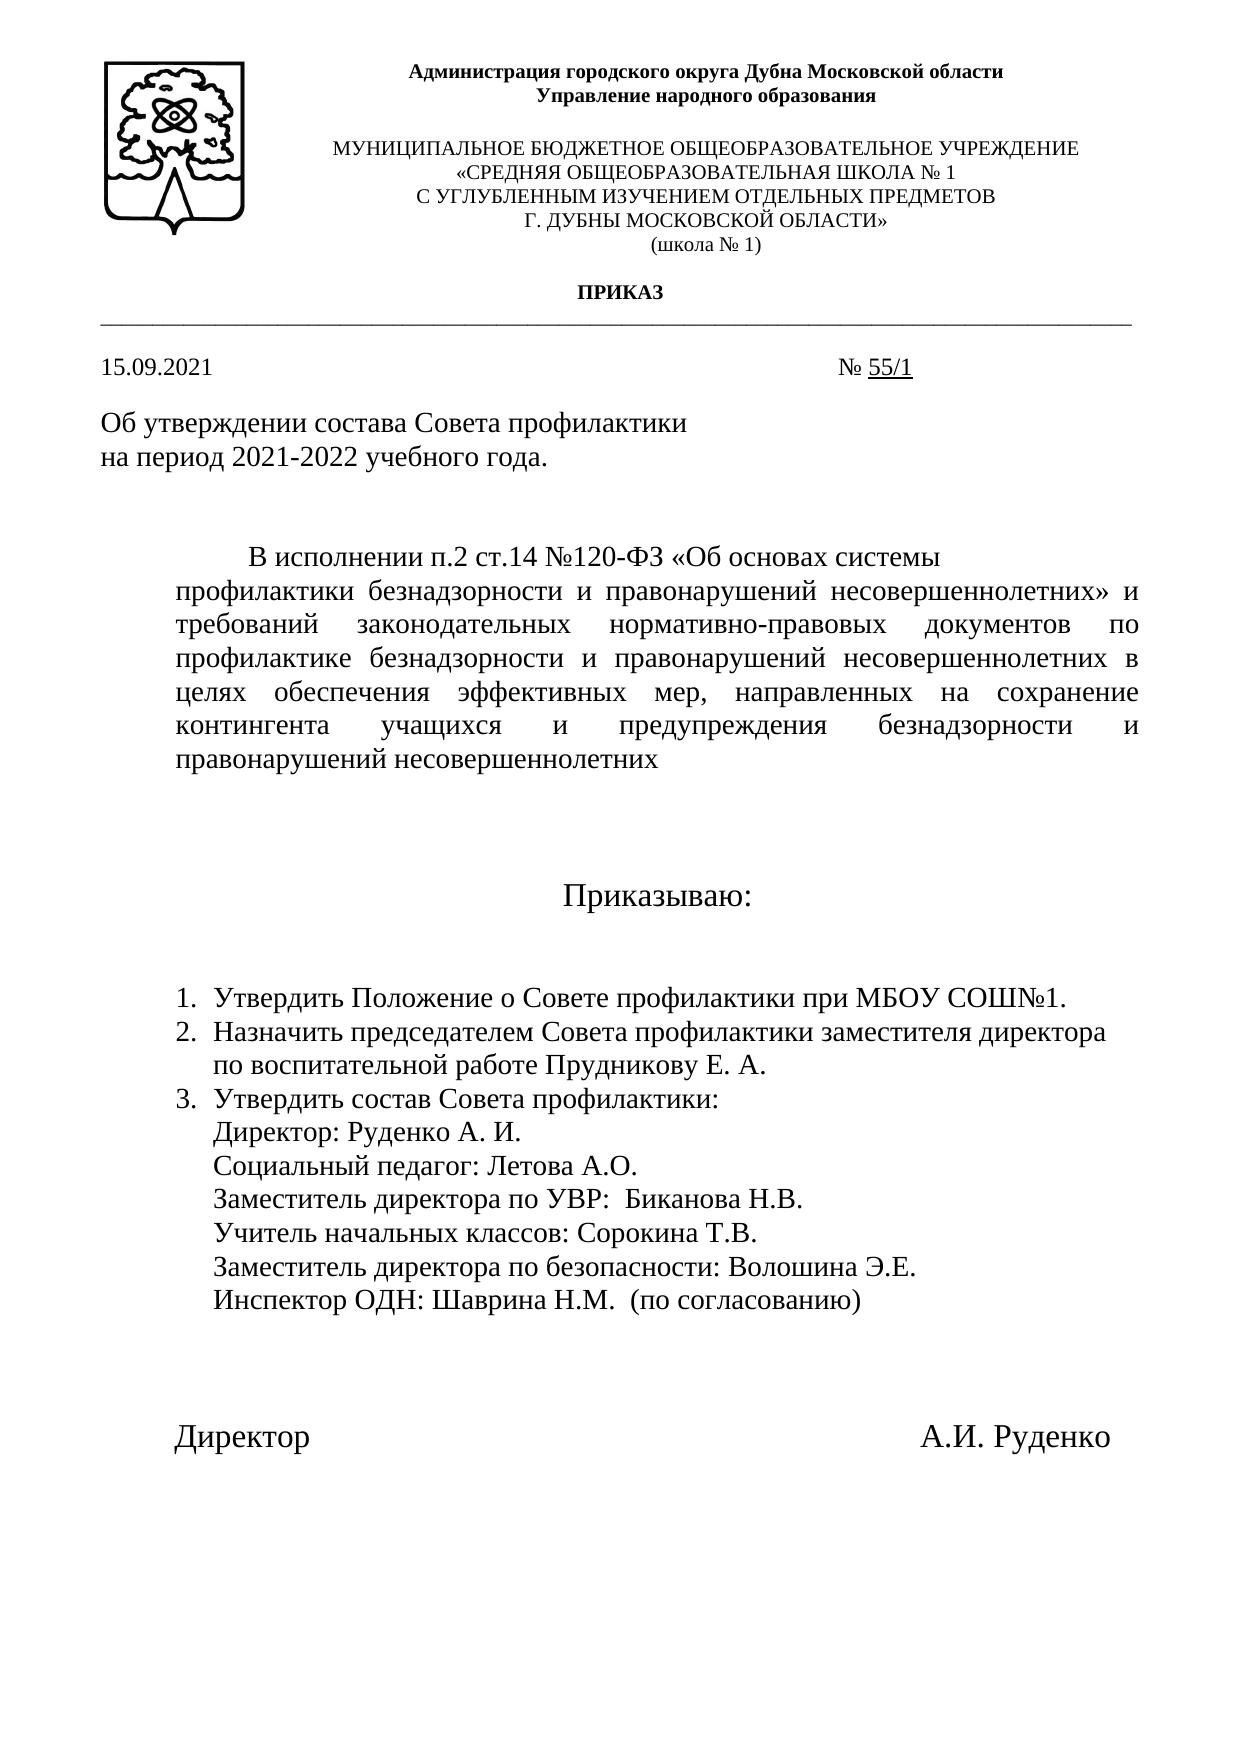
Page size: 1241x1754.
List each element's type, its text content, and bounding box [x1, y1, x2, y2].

text Заместитель директора по безопасности: Волошина Э.Е. [213, 1249, 1140, 1282]
text В исполнении п.2 ст.14 №120-ФЗ «Об основах системы [175, 539, 1140, 573]
text профилактики безнадзорности и правонарушений несовершеннолетних» и требований законодательных нормативно-правовых документов по профилактике безнадзорности и правонарушений несовершеннолетних в целях обеспечения эффективных мер, направленных на сохранение контингента учащихся и предупреждения безнадзорности и правонарушений несовершеннолетних [175, 573, 1140, 774]
text Директор А.И. Руденко [100, 1416, 1140, 1455]
text Социальный педагог: Летова А.О. [213, 1148, 1140, 1182]
text Инспектор ОДН: Шаврина Н.М. (по согласованию) [213, 1282, 1140, 1316]
list Утвердить Положение о Совете профилактики при МБОУ СОШ№1. [175, 980, 1140, 1014]
text Приказываю: [175, 875, 1140, 913]
list Назначить председателем Совета профилактики заместителя директора по воспитательной работе Прудникову Е. А. [175, 1014, 1140, 1081]
text ПРИКАЗ [100, 280, 1140, 304]
table_header Администрация городского округа Дубна Московской области Управление народного образования МУНИЦИПАЛЬНОЕ БЮДЖЕТНОЕ ОБЩЕОБРАЗОВАТЕЛЬНОЕ УЧРЕЖДЕНИЕ «СРЕДНЯЯ ОБЩЕОБРАЗОВАТЕЛЬНАЯ ШКОЛА № 1 С УГЛУБЛЕННЫМ ИЗУЧЕНИЕМ ОТДЕЛЬНЫХ ПРЕДМЕТОВ Г. ДУБНЫ МОСКОВСКОЙ ОБЛАСТИ» (школа № 1) [261, 59, 1151, 256]
text на период 2021-2022 учебного года. [100, 439, 1140, 472]
text Учитель начальных классов: Сорокина Т.В. [213, 1215, 1140, 1249]
picture [100, 58, 248, 236]
text Заместитель директора по УВР: Биканова Н.В. [213, 1182, 1140, 1215]
table_header [89, 59, 261, 256]
list Утвердить состав Совета профилактики: [175, 1081, 1140, 1114]
text ___________________________________________________________________________________________________ [100, 304, 1140, 328]
text Об утверждении состава Совета профилактики [100, 405, 1140, 439]
text 15.09.2021 № 55/1 [100, 352, 1140, 381]
text Директор: Руденко А. И. [213, 1114, 1140, 1148]
